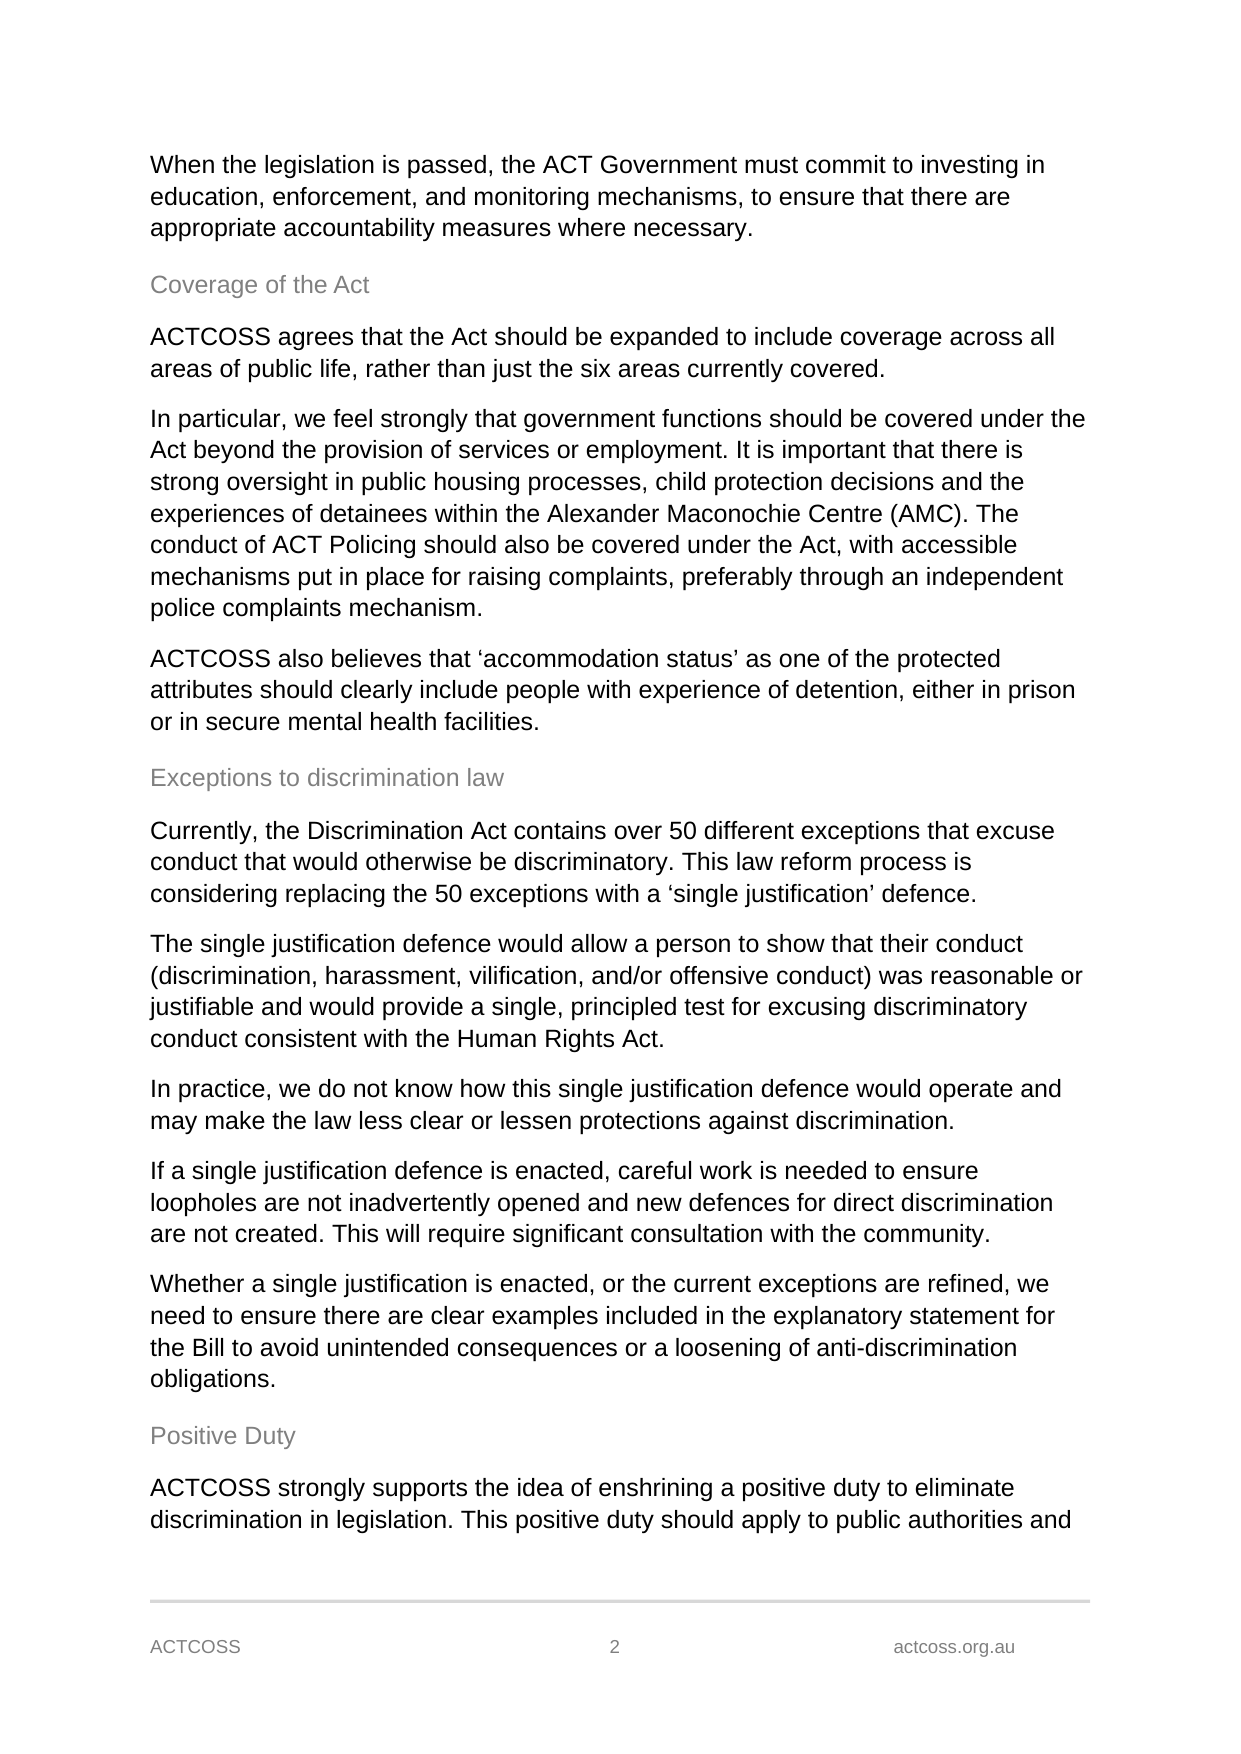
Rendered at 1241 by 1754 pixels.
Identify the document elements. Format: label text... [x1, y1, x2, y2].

text The single justification defence would allow a person to show that their conduct (discrimination, harassment, vilification, and/or offensive conduct) was reasonable or justifiable and would provide a single, principled test for excusing discriminatory conduct consistent with the Human Rights Act. [150, 929, 1090, 1053]
subtitle Coverage of the Act [150, 270, 1090, 298]
text If a single justification defence is enacted, careful work is needed to ensure loopholes are not inadvertently opened and new defences for direct discrimination are not created. This will require significant consultation with the community. [150, 1156, 1090, 1248]
text In practice, we do not know how this single justification defence would operate and may make the law less clear or lessen protections against discrimination. [150, 1074, 1090, 1134]
subtitle Positive Duty [150, 1421, 1090, 1449]
text When the legislation is passed, the ACT Government must commit to investing in education, enforcement, and monitoring mechanisms, to ensure that there are appropriate accountability measures where necessary. [150, 150, 1090, 242]
text Whether a single justification is enacted, or the current exceptions are refined, we need to ensure there are clear examples included in the explanatory statement for the Bill to avoid unintended consequences or a loosening of anti-discrimination obligations. [150, 1269, 1090, 1393]
text Currently, the Discrimination Act contains over 50 different exceptions that excuse conduct that would otherwise be discriminatory. This law reform process is considering replacing the 50 exceptions with a ‘single justification’ defence. [150, 816, 1090, 908]
text In particular, we feel strongly that government functions should be covered under the Act beyond the provision of services or employment. It is important that there is strong oversight in public housing processes, child protection decisions and the experiences of detainees within the Alexander Maconochie Centre (AMC). The conduct of ACT Policing should also be covered under the Act, with accessible mechanisms put in place for raising complaints, preferably through an independent police complaints mechanism. [150, 404, 1090, 622]
text ACTCOSS agrees that the Act should be expanded to include coverage across all areas of public life, rather than just the six areas currently covered. [150, 322, 1090, 382]
subtitle Exceptions to discrimination law [150, 763, 1090, 792]
text ACTCOSS also believes that ‘accommodation status’ as one of the protected attributes should clearly include people with experience of detention, either in prison or in secure mental health facilities. [150, 644, 1090, 736]
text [150, 1473, 1090, 1533]
